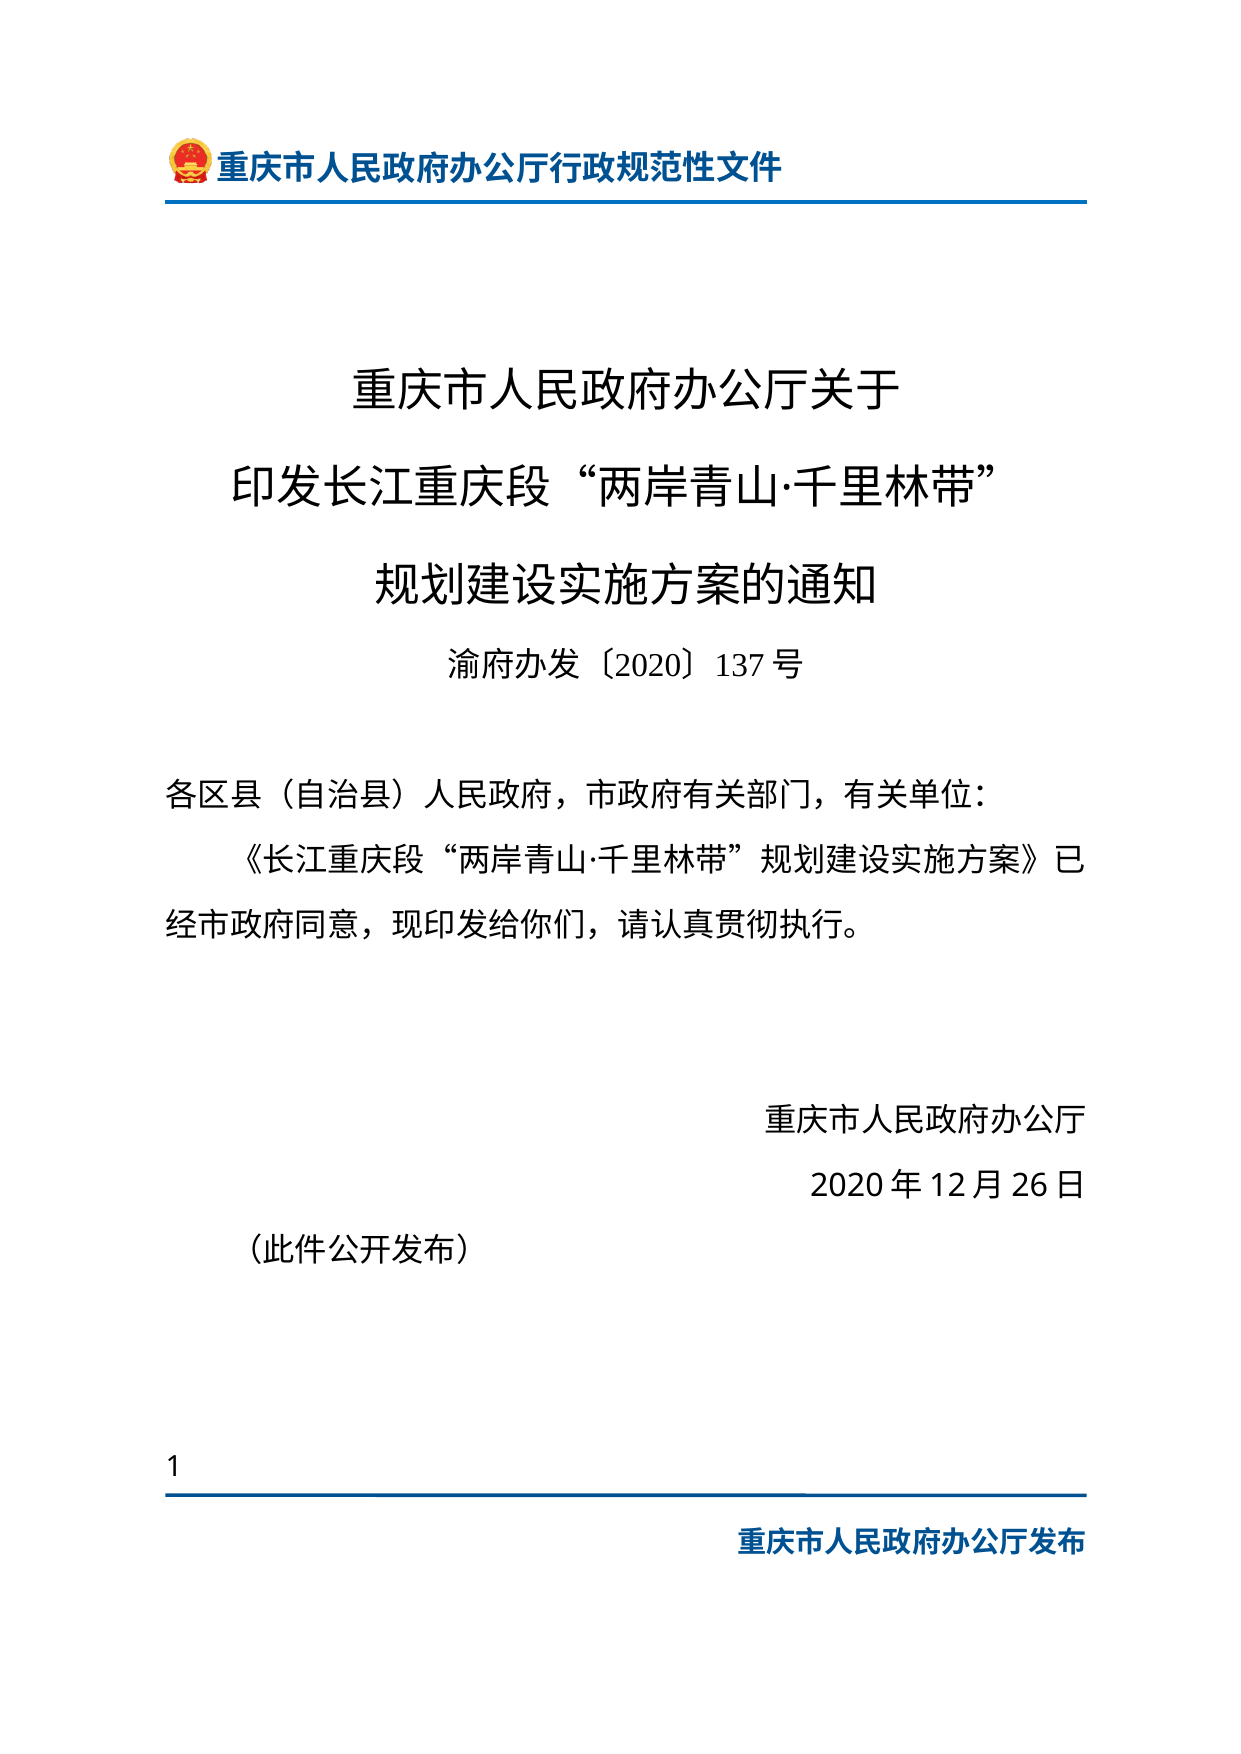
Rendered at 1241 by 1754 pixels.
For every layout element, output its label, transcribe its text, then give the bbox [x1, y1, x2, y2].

text 印发长江重庆段“两岸青山·千里林带” [165, 435, 1087, 532]
text 渝府办发〔2020〕137号 [165, 630, 1087, 695]
text （此件公开发布） [165, 1215, 1087, 1280]
text 《长江重庆段“两岸青山·千里林带”规划建设实施方案》已经市政府同意，现印发给你们，请认真贯彻执行。 [165, 825, 1087, 955]
text 重庆市人民政府办公厅 [165, 1085, 1087, 1150]
text 各区县（自治县）人民政府，市政府有关部门，有关单位： [165, 760, 1087, 825]
text 规划建设实施方案的通知 [165, 532, 1087, 630]
text 重庆市人民政府办公厅关于 [165, 337, 1087, 435]
picture [165, 136, 216, 187]
text 2020年12月26日 [165, 1150, 1087, 1215]
